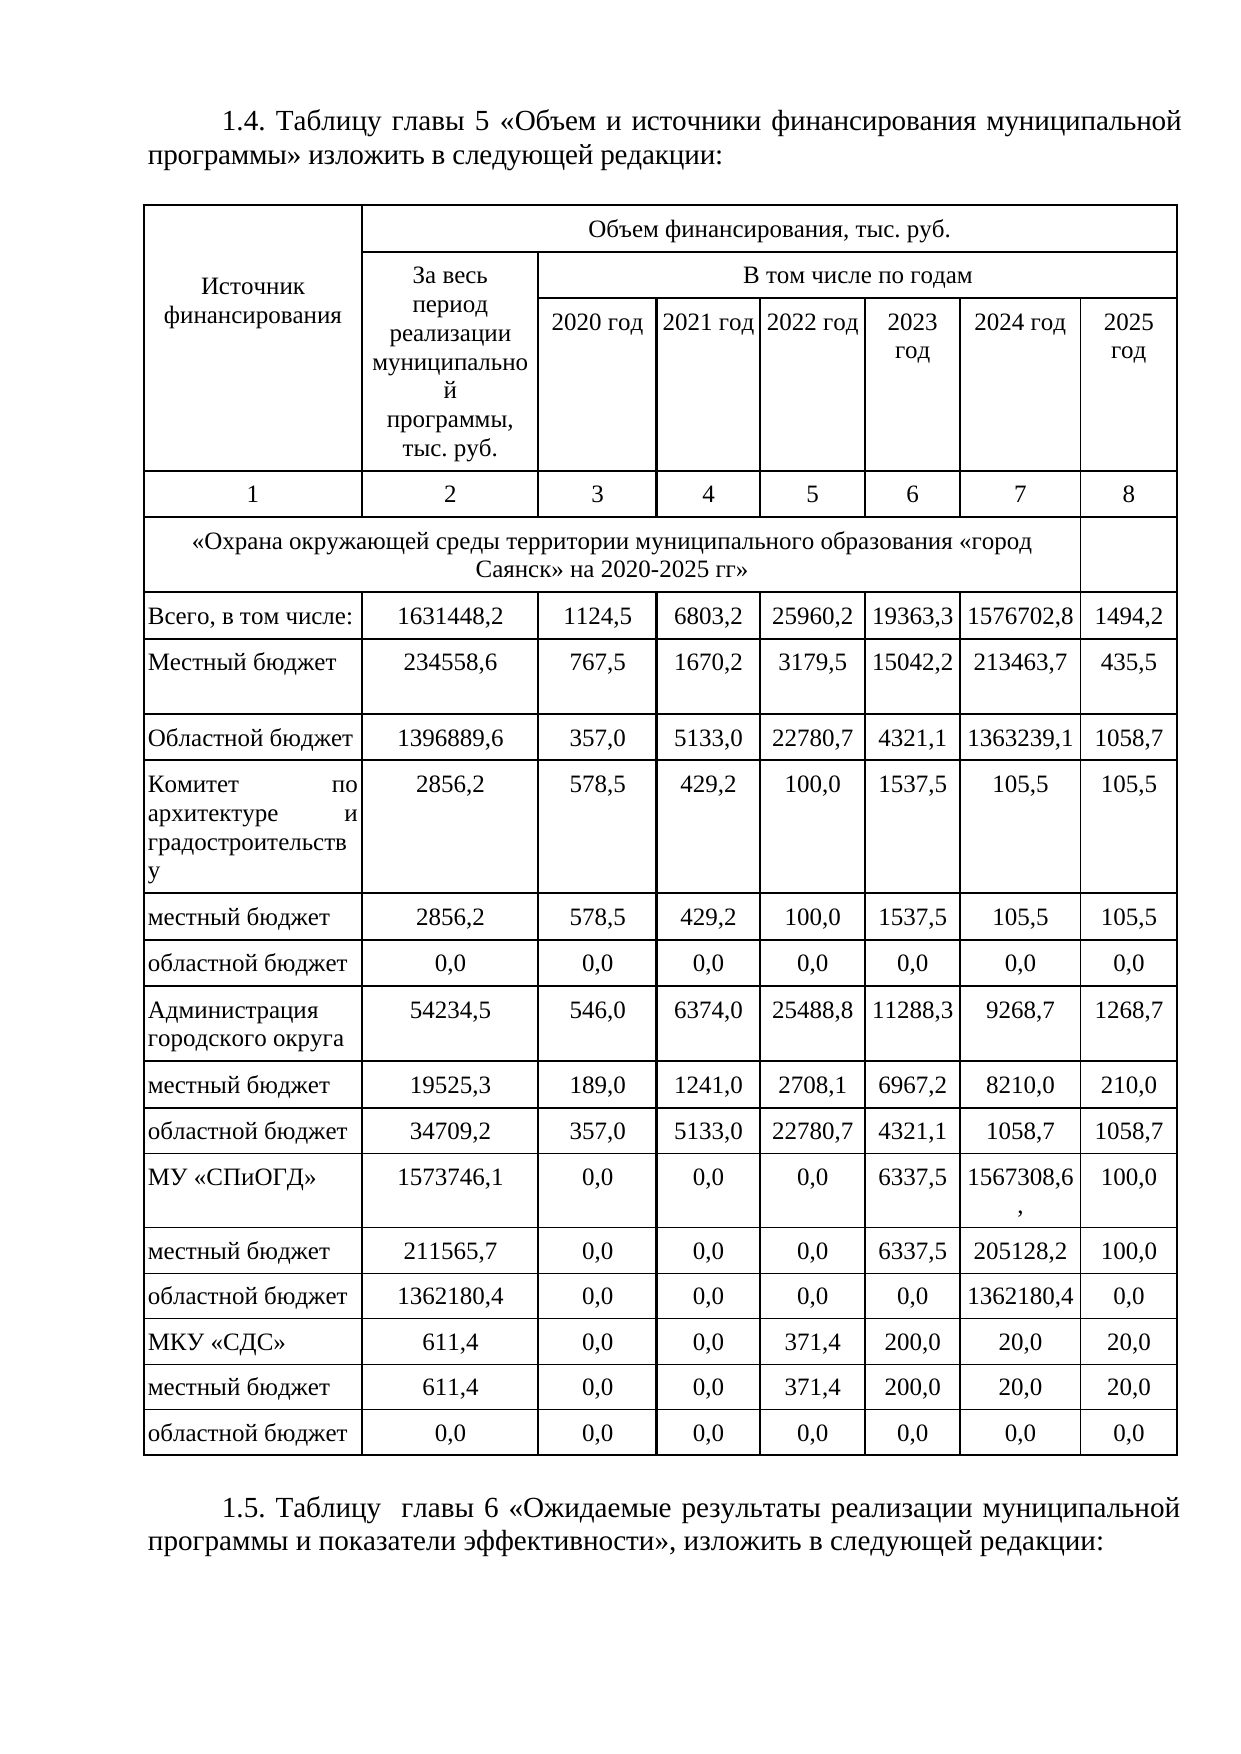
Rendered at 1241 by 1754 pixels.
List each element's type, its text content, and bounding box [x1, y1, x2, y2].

table_cell Областной бюджет [145, 715, 361, 759]
table_cell 0,0 [1081, 1274, 1176, 1318]
table_cell 25960,2 [761, 593, 864, 638]
table_cell местный бюджет [145, 1062, 361, 1107]
table_cell 100,0 [761, 761, 864, 892]
table_cell областной бюджет [145, 1274, 361, 1318]
table_cell 2708,1 [761, 1062, 864, 1107]
table_cell 0,0 [866, 941, 959, 985]
table_cell 429,2 [658, 761, 759, 892]
table_cell 9268,7 [961, 987, 1080, 1060]
table_cell 100,0 [1081, 1154, 1176, 1227]
table_cell областной бюджет [145, 1109, 361, 1153]
table_cell 3179,5 [761, 640, 864, 713]
text 1.4. Таблицу главы 5 «Объем и источники финансирования муниципальной программы» изложить в следующей редакции: [148, 103, 1181, 171]
table_cell 100,0 [1081, 1228, 1176, 1273]
table_cell 0,0 [866, 1274, 959, 1318]
table_cell 0,0 [539, 1274, 655, 1318]
table_cell 6 [866, 472, 959, 516]
table_cell 2022 год [761, 299, 864, 469]
table_cell 105,5 [1081, 761, 1176, 892]
table_cell 1576702,8 [961, 593, 1080, 638]
table_cell 2020 год [539, 299, 655, 469]
table_cell 22780,7 [761, 1109, 864, 1153]
table_cell 1573746,1 [363, 1154, 537, 1227]
table_cell 20,0 [961, 1319, 1080, 1363]
table_cell 100,0 [761, 894, 864, 938]
table_cell 0,0 [363, 941, 537, 985]
table_header Объем финансирования, тыс. руб. [363, 206, 1176, 251]
table_cell 578,5 [539, 761, 655, 892]
table_cell 8210,0 [961, 1062, 1080, 1107]
table_cell 5 [761, 472, 864, 516]
table_cell 213463,7 [961, 640, 1080, 713]
table_cell областной бюджет [145, 941, 361, 985]
table_cell 6967,2 [866, 1062, 959, 1107]
table_cell 1537,5 [866, 761, 959, 892]
table_cell 0,0 [961, 1410, 1080, 1454]
table_cell 200,0 [866, 1365, 959, 1409]
table_cell 34709,2 [363, 1109, 537, 1153]
table_cell 2021 год [658, 299, 759, 469]
table_cell 7 [961, 472, 1080, 516]
table_cell «Охрана окружающей среды территории муниципального образования «город Саянск» на 2020-2025 гг» [145, 518, 1080, 591]
table_cell 1396889,6 [363, 715, 537, 759]
table_cell 0,0 [539, 1228, 655, 1273]
table_cell 105,5 [1081, 894, 1176, 938]
table_cell 105,5 [961, 894, 1080, 938]
table_cell МКУ «СДС» [145, 1319, 361, 1363]
table_cell 0,0 [1081, 941, 1176, 985]
table_cell 546,0 [539, 987, 655, 1060]
table_cell 234558,6 [363, 640, 537, 713]
table_cell 1567308,6, [961, 1154, 1080, 1227]
table_cell местный бюджет [145, 1365, 361, 1409]
table_cell 1631448,2 [363, 593, 537, 638]
table_cell 22780,7 [761, 715, 864, 759]
table_cell 15042,2 [866, 640, 959, 713]
table_cell 1058,7 [1081, 715, 1176, 759]
table_cell 105,5 [961, 761, 1080, 892]
table_cell 19525,3 [363, 1062, 537, 1107]
table_cell 20,0 [1081, 1365, 1176, 1409]
table_cell 611,4 [363, 1365, 537, 1409]
table_cell 200,0 [866, 1319, 959, 1363]
table_cell 6374,0 [658, 987, 759, 1060]
table_cell 2025 год [1081, 299, 1176, 469]
table_cell 3 [539, 472, 655, 516]
table_cell областной бюджет [145, 1410, 361, 1454]
table_cell Администрация городского округа [145, 987, 361, 1060]
table_cell 0,0 [539, 1319, 655, 1363]
table_cell 0,0 [539, 941, 655, 985]
table_cell 2023 год [866, 299, 959, 469]
table_cell 1362180,4 [363, 1274, 537, 1318]
table_cell 2856,2 [363, 761, 537, 892]
table_cell [1081, 518, 1176, 591]
table_cell местный бюджет [145, 894, 361, 938]
table_cell За весь период реализации муниципальной программы, тыс. руб. [363, 253, 537, 469]
table_cell 0,0 [363, 1410, 537, 1454]
table_cell 0,0 [539, 1154, 655, 1227]
table_cell 578,5 [539, 894, 655, 938]
table_cell 5133,0 [658, 715, 759, 759]
table_cell 0,0 [658, 1154, 759, 1227]
table_cell 205128,2 [961, 1228, 1080, 1273]
table_cell 1537,5 [866, 894, 959, 938]
table_cell 0,0 [761, 1274, 864, 1318]
table_cell 19363,3 [866, 593, 959, 638]
table_cell 20,0 [1081, 1319, 1176, 1363]
table_cell 0,0 [761, 1410, 864, 1454]
table_cell Всего, в том числе: [145, 593, 361, 638]
table_cell Местный бюджет [145, 640, 361, 713]
table_cell 429,2 [658, 894, 759, 938]
table_cell 0,0 [761, 941, 864, 985]
text 1.5. Таблицу главы 6 «Ожидаемые результаты реализации муниципальной программы и показатели эффективности», изложить в следующей редакции: [148, 1490, 1181, 1557]
table_cell 611,4 [363, 1319, 537, 1363]
table_cell МУ «СПиОГД» [145, 1154, 361, 1227]
table_cell 357,0 [539, 1109, 655, 1153]
table_cell 1268,7 [1081, 987, 1176, 1060]
table_cell 0,0 [539, 1365, 655, 1409]
table_cell 371,4 [761, 1319, 864, 1363]
table_cell 11288,3 [866, 987, 959, 1060]
table_cell 4321,1 [866, 715, 959, 759]
table_cell 767,5 [539, 640, 655, 713]
table_cell 6337,5 [866, 1154, 959, 1227]
table_cell 1670,2 [658, 640, 759, 713]
table_cell 0,0 [761, 1154, 864, 1227]
table_cell 0,0 [658, 941, 759, 985]
table_cell 4 [658, 472, 759, 516]
table_cell 1 [145, 472, 361, 516]
table_cell 1124,5 [539, 593, 655, 638]
table_cell 20,0 [961, 1365, 1080, 1409]
table_cell 54234,5 [363, 987, 537, 1060]
table_cell 6337,5 [866, 1228, 959, 1273]
table_cell 1494,2 [1081, 593, 1176, 638]
table_cell 357,0 [539, 715, 655, 759]
table_cell 0,0 [1081, 1410, 1176, 1454]
table_cell 1058,7 [1081, 1109, 1176, 1153]
table_cell местный бюджет [145, 1228, 361, 1273]
table_cell 4321,1 [866, 1109, 959, 1153]
table_cell 5133,0 [658, 1109, 759, 1153]
table_cell 1058,7 [961, 1109, 1080, 1153]
table_cell Комитет по архитектуре и градостроительству [145, 761, 361, 892]
table_cell 0,0 [658, 1319, 759, 1363]
table_cell 1363239,1 [961, 715, 1080, 759]
table_cell 0,0 [961, 941, 1080, 985]
table_cell 371,4 [761, 1365, 864, 1409]
table_cell 0,0 [658, 1365, 759, 1409]
table_cell 0,0 [658, 1274, 759, 1318]
table_cell 0,0 [761, 1228, 864, 1273]
table_cell 0,0 [658, 1228, 759, 1273]
table_cell В том числе по годам [539, 253, 1176, 297]
table_cell 0,0 [866, 1410, 959, 1454]
table_cell 25488,8 [761, 987, 864, 1060]
table_cell 2856,2 [363, 894, 537, 938]
table_cell 8 [1081, 472, 1176, 516]
table_cell 0,0 [539, 1410, 655, 1454]
table_cell 0,0 [658, 1410, 759, 1454]
table_cell 189,0 [539, 1062, 655, 1107]
table_cell 211565,7 [363, 1228, 537, 1273]
table_cell 6803,2 [658, 593, 759, 638]
table_cell 210,0 [1081, 1062, 1176, 1107]
table_cell 1362180,4 [961, 1274, 1080, 1318]
table_cell 435,5 [1081, 640, 1176, 713]
table_header Источник финансирования [145, 206, 361, 469]
table_cell 1241,0 [658, 1062, 759, 1107]
table_cell 2 [363, 472, 537, 516]
table_cell 2024 год [961, 299, 1080, 469]
